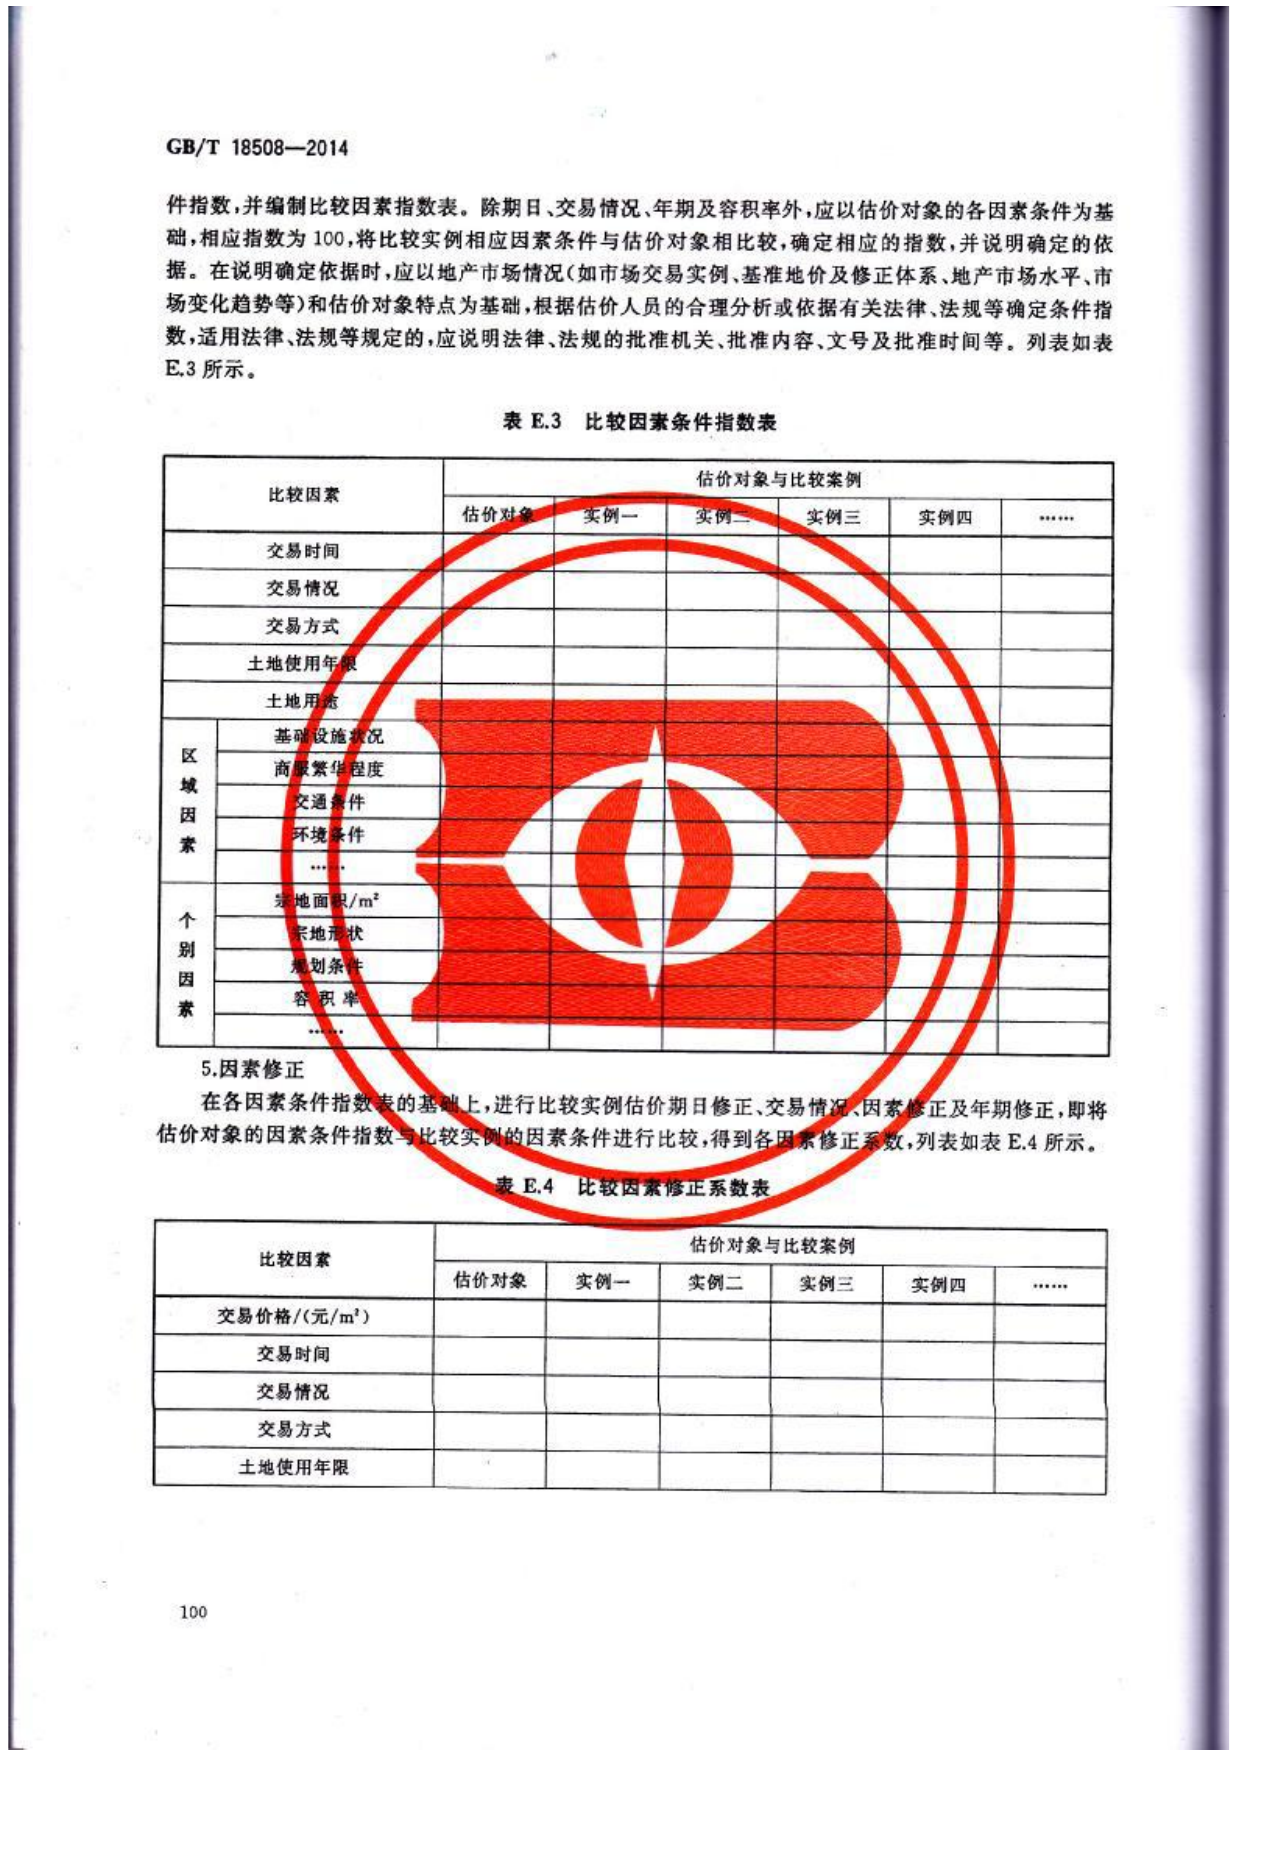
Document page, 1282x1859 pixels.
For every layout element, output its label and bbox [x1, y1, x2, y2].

picture [8, 6, 1230, 1750]
